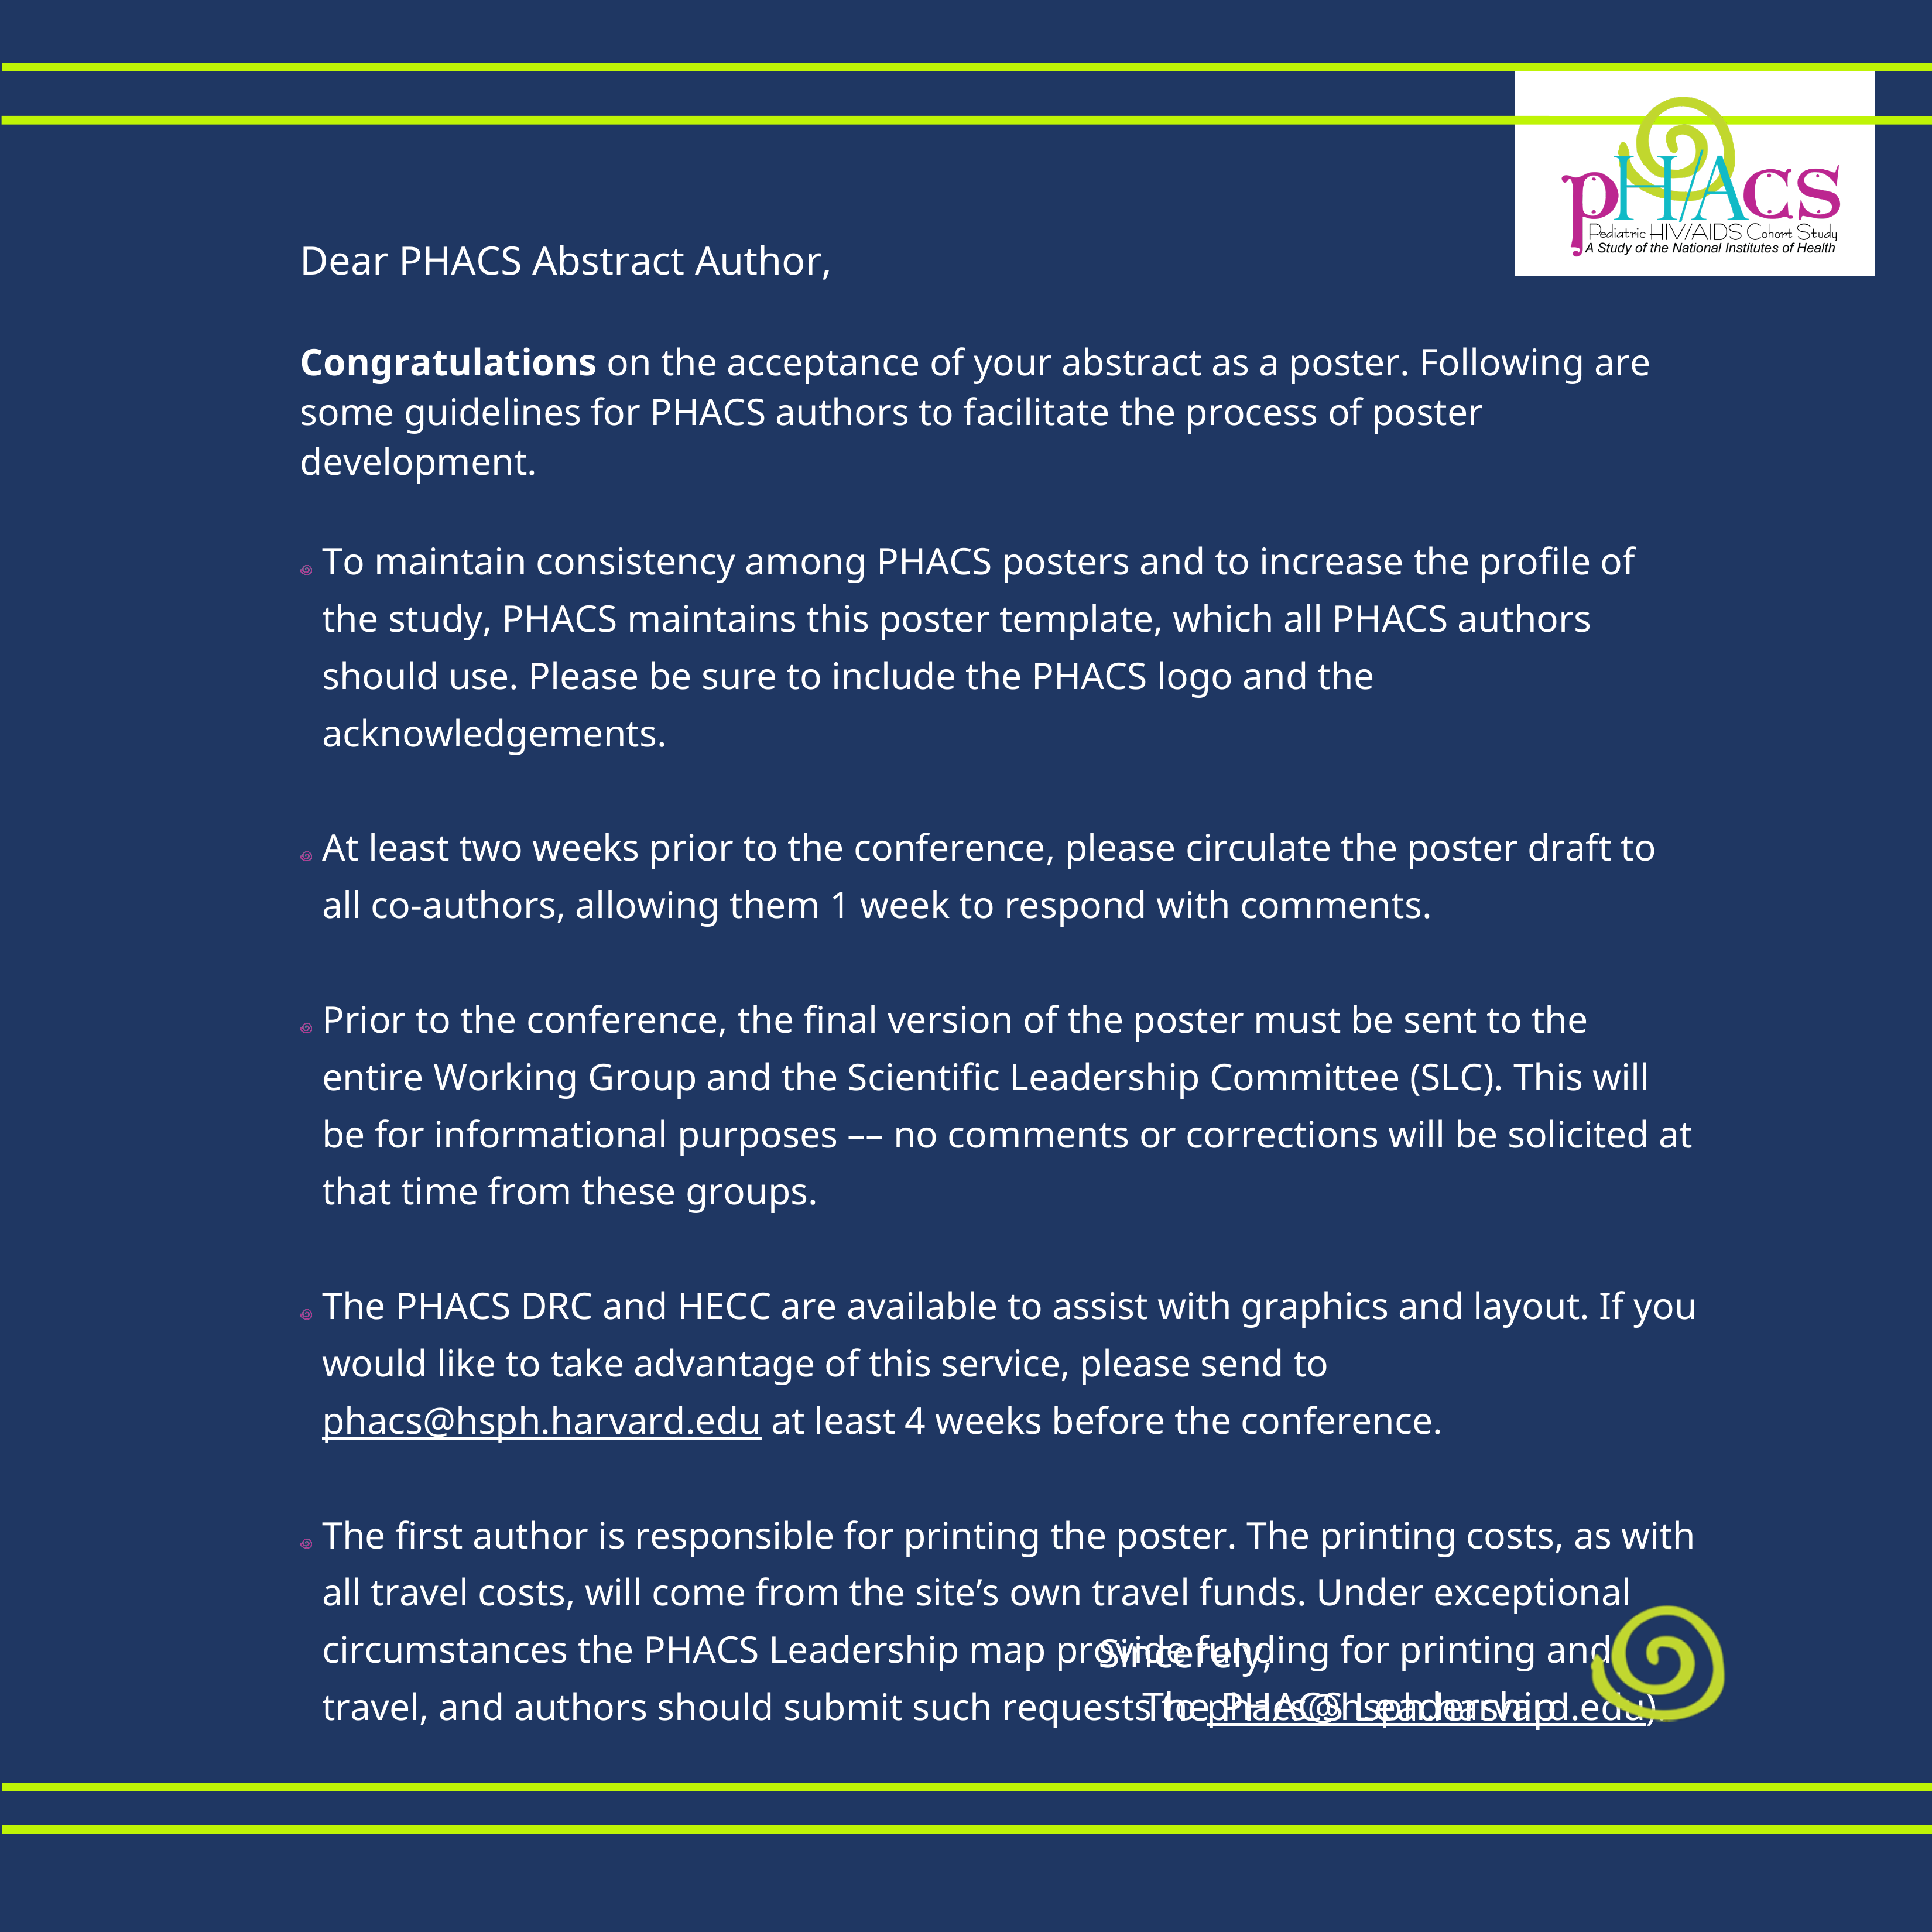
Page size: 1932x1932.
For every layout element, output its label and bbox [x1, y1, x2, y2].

picture [300, 1309, 312, 1320]
picture [300, 1023, 312, 1033]
picture [1590, 1605, 1726, 1722]
picture [300, 565, 312, 575]
picture [1560, 94, 1841, 258]
picture [300, 851, 312, 861]
picture [300, 1539, 312, 1549]
